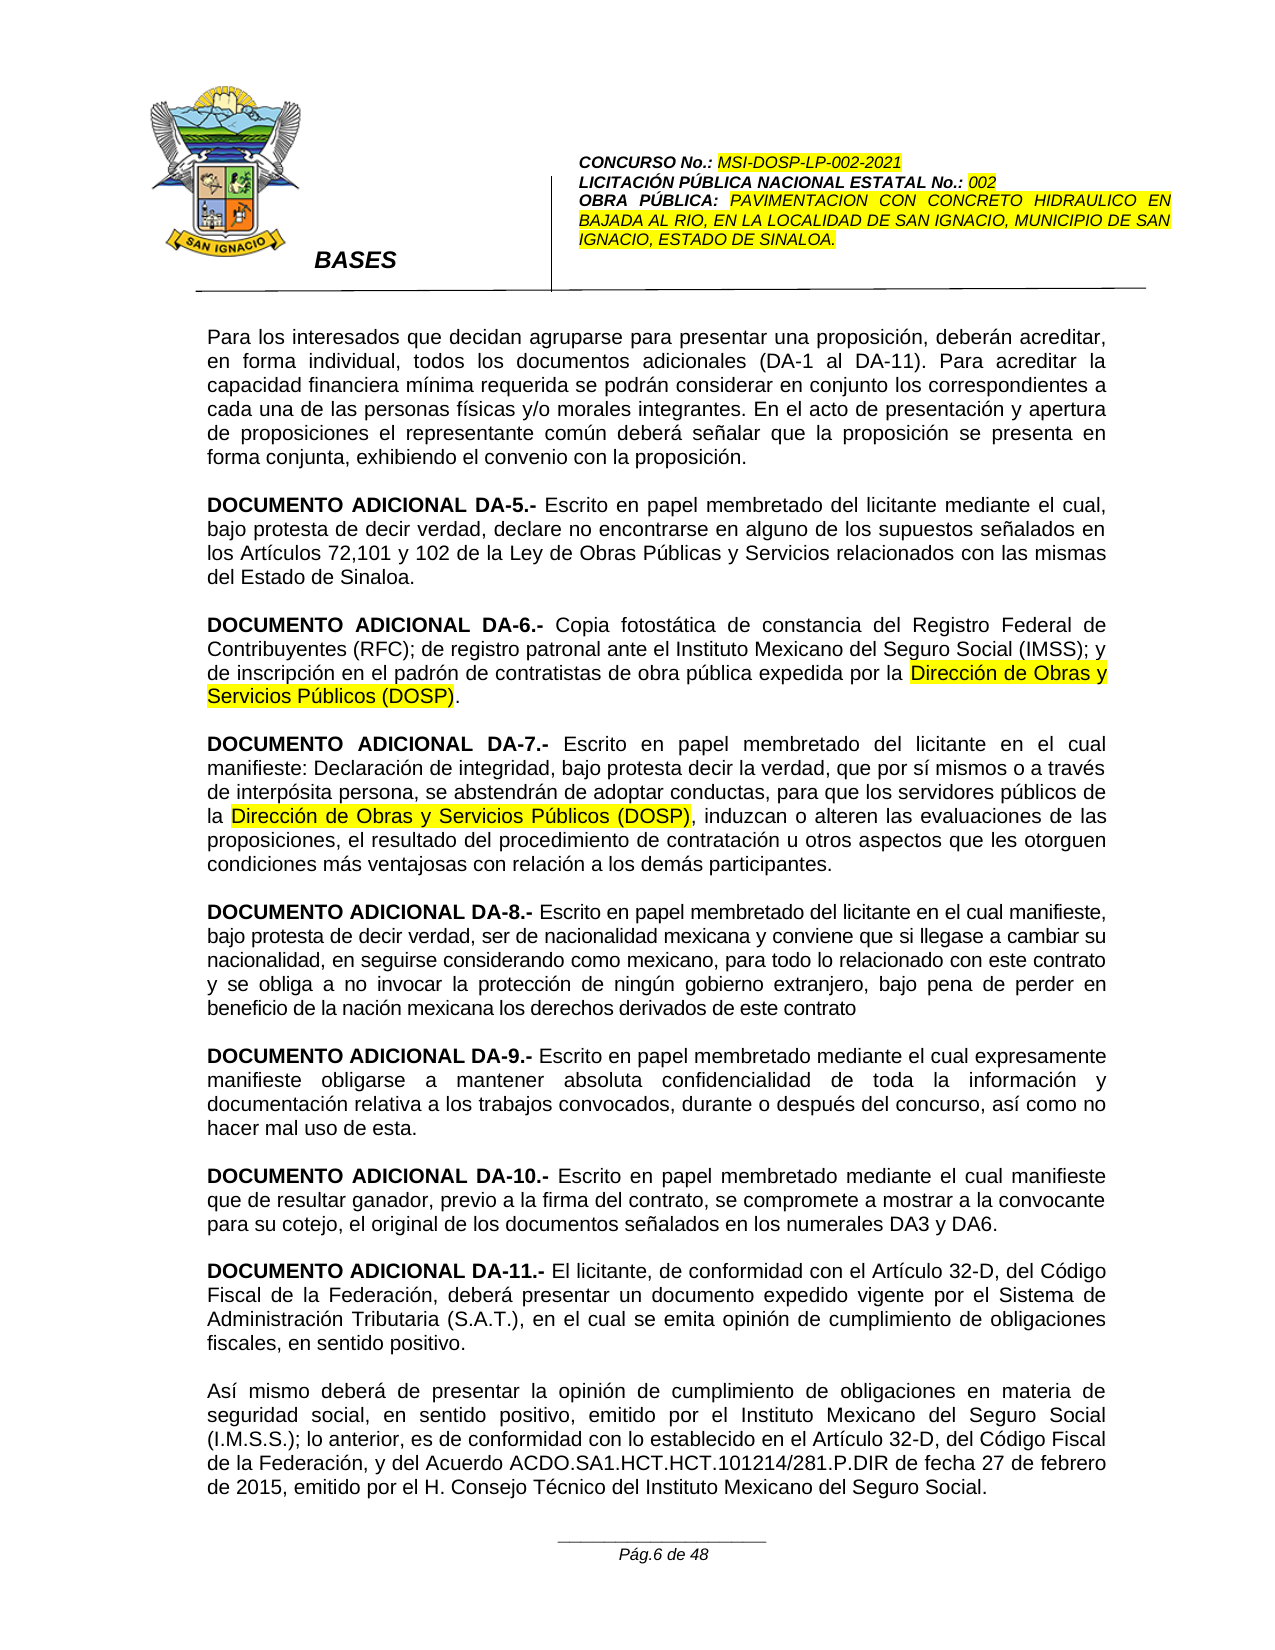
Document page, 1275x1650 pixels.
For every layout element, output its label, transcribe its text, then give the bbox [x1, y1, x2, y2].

text DOCUMENTO ADICIONAL DA-6.- Copia fotostática de constancia del Registro Federal de Contribuyentes (RFC); de registro patronal ante el Instituto Mexicano del Seguro Social (IMSS); y de inscripción en el padrón de contratistas de obra pública expedida por la Dirección de Obras y Servicios Públicos (DOSP). [207, 612, 1107, 708]
text DOCUMENTO ADICIONAL DA-8.- Escrito en papel membretado del licitante en el cual manifieste, bajo protesta de decir verdad, ser de nacionalidad mexicana y conviene que si llegase a cambiar su nacionalidad, en seguirse considerando como mexicano, para todo lo relacionado con este contrato y se obliga a no invocar la protección de ningún gobierno extranjero, bajo pena de perder en beneficio de la nación mexicana los derechos derivados de este contrato [207, 900, 1107, 1020]
text Para los interesados que decidan agruparse para presentar una proposición, deberán acreditar, en forma individual, todos los documentos adicionales (DA-1 al DA-11). Para acreditar la capacidad financiera mínima requerida se podrán considerar en conjunto los correspondientes a cada una de las personas físicas y/o morales integrantes. En el acto de presentación y apertura de proposiciones el representante común deberá señalar que la proposición se presenta en forma conjunta, exhibiendo el convenio con la proposición. [207, 325, 1107, 469]
text Así mismo deberá de presentar la opinión de cumplimiento de obligaciones en materia de seguridad social, en sentido positivo, emitido por el Instituto Mexicano del Seguro Social (I.M.S.S.); lo anterior, es de conformidad con lo establecido en el Artículo 32-D, del Código Fiscal de la Federación, y del Acuerdo ACDO.SA1.HCT.HCT.101214/281.P.DIR de fecha 27 de febrero de 2015, emitido por el H. Consejo Técnico del Instituto Mexicano del Seguro Social. [207, 1379, 1107, 1499]
text DOCUMENTO ADICIONAL DA-9.- Escrito en papel membretado mediante el cual expresamente manifieste obligarse a mantener absoluta confidencialidad de toda la información y documentación relativa a los trabajos convocados, durante o después del concurso, así como no hacer mal uso de esta. [207, 1044, 1107, 1139]
text DOCUMENTO ADICIONAL DA-5.- Escrito en papel membretado del licitante mediante el cual, bajo protesta de decir verdad, declare no encontrarse en alguno de los supuestos señalados en los Artículos 72,101 y 102 de la Ley de Obras Públicas y Servicios relacionados con las mismas del Estado de Sinaloa. [207, 493, 1107, 588]
picture [145, 73, 304, 264]
text DOCUMENTO ADICIONAL DA-7.- Escrito en papel membretado del licitante en el cual manifieste: Declaración de integridad, bajo protesta decir la verdad, que por sí mismos o a través de interpósita persona, se abstendrán de adoptar conductas, para que los servidores públicos de la Dirección de Obras y Servicios Públicos (DOSP), induzcan o alteren las evaluaciones de las proposiciones, el resultado del procedimiento de contratación u otros aspectos que les otorguen condiciones más ventajosas con relación a los demás participantes. [207, 732, 1107, 876]
text DOCUMENTO ADICIONAL DA-10.- Escrito en papel membretado mediante el cual manifieste que de resultar ganador, previo a la firma del contrato, se compromete a mostrar a la convocante para su cotejo, el original de los documentos señalados en los numerales DA3 y DA6. [207, 1163, 1107, 1235]
text DOCUMENTO ADICIONAL DA-11.- El licitante, de conformidad con el Artículo 32-D, del Código Fiscal de la Federación, deberá presentar un documento expedido vigente por el Sistema de Administración Tributaria (S.A.T.), en el cual se emita opinión de cumplimiento de obligaciones fiscales, en sentido positivo. [207, 1259, 1107, 1355]
